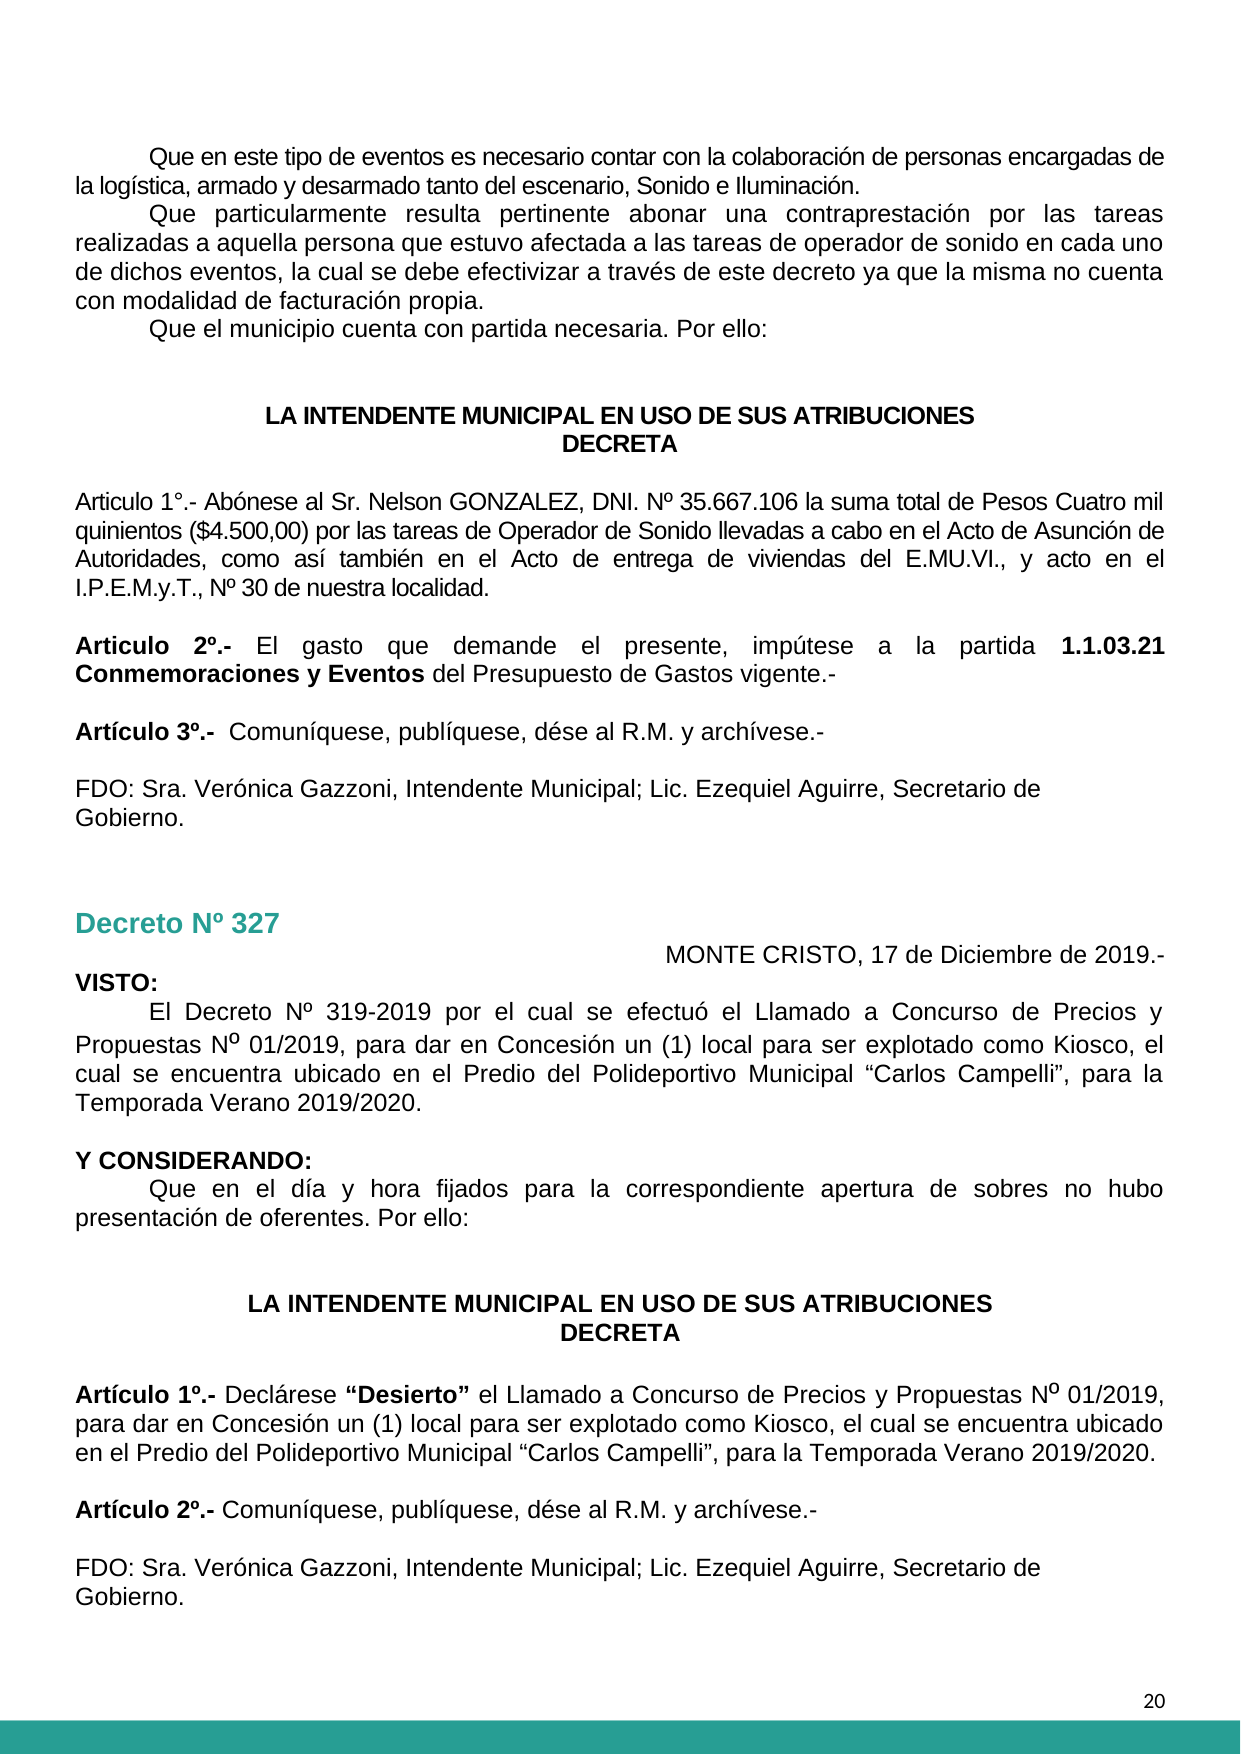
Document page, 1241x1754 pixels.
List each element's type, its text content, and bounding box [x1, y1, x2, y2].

text Que el municipio cuenta con partida necesaria. Por ello: [75, 314, 1165, 343]
text El Decreto Nº 319-2019 por el cual se efectuó el Llamado a Concurso de Precios y Propuestas Nº 01/2019, para dar en Concesión un (1) local para ser explotado como Kiosco, el cual se encuentra ubicado en el Predio del Polideportivo Municipal “Carlos Campelli”, para la Temporada Verano 2019/2020. [75, 997, 1165, 1117]
title Articulo 1°.- Abónese al Sr. Nelson GONZALEZ, DNI. Nº 35.667.106 la suma total de Pesos Cuatro mil quinientos ($4.500,00) por las tareas de Operador de Sonido llevadas a cabo en el Acto de Asunción de Autoridades, como así también en el Acto de entrega de viviendas del E.MU.VI., y acto en el I.P.E.M.y.T., Nº 30 de nuestra localidad. [75, 487, 1165, 602]
text MONTE CRISTO, 17 de Diciembre de 2019.- [75, 940, 1165, 968]
text FDO: Sra. Verónica Gazzoni, Intendente Municipal; Lic. Ezequiel Aguirre, Secretario de [75, 774, 1165, 803]
text Que particularmente resulta pertinente abonar una contraprestación por las tareas realizadas a aquella persona que estuvo afectada a las tareas de operador de sonido en cada uno de dichos eventos, la cual se debe efectivizar a través de este decreto ya que la misma no cuenta con modalidad de facturación propia. [75, 199, 1165, 314]
text Gobierno. [75, 803, 1165, 832]
title Que en este tipo de eventos es necesario contar con la colaboración de personas encargadas de la logística, armado y desarmado tanto del escenario, Sonido e Iluminación. [75, 142, 1165, 199]
text Gobierno. [75, 1582, 1165, 1611]
text LA INTENDENTE MUNICIPAL EN USO DE SUS ATRIBUCIONES [75, 1289, 1165, 1318]
text Y CONSIDERANDO: [75, 1146, 1165, 1174]
title DECRETA [75, 429, 1165, 458]
text Artículo 2º.- Comuníquese, publíquese, dése al R.M. y archívese.- [75, 1496, 1165, 1524]
picture [0, 1720, 1241, 1754]
text Que en el día y hora fijados para la correspondiente apertura de sobres no hubo presentación de oferentes. Por ello: [75, 1174, 1165, 1232]
text Artículo 1º.- Declárese “Desierto” el Llamado a Concurso de Precios y Propuestas Nº 01/2019, para dar en Concesión un (1) local para ser explotado como Kiosco, el cual se encuentra ubicado en el Predio del Polideportivo Municipal “Carlos Campelli”, para la Temporada Verano 2019/2020. [75, 1376, 1165, 1467]
subtitle Decreto Nº 327 [75, 906, 1165, 940]
text Articulo 2º.- El gasto que demande el presente, impútese a la partida 1.1.03.21 Conmemoraciones y Eventos del Presupuesto de Gastos vigente.- [75, 631, 1165, 688]
title LA INTENDENTE MUNICIPAL EN USO DE SUS ATRIBUCIONES [75, 401, 1165, 429]
text VISTO: [75, 968, 1165, 997]
text DECRETA [75, 1318, 1165, 1347]
text FDO: Sra. Verónica Gazzoni, Intendente Municipal; Lic. Ezequiel Aguirre, Secretario de [75, 1553, 1165, 1582]
text Artículo 3º.- Comuníquese, publíquese, dése al R.M. y archívese.- [75, 717, 1165, 746]
